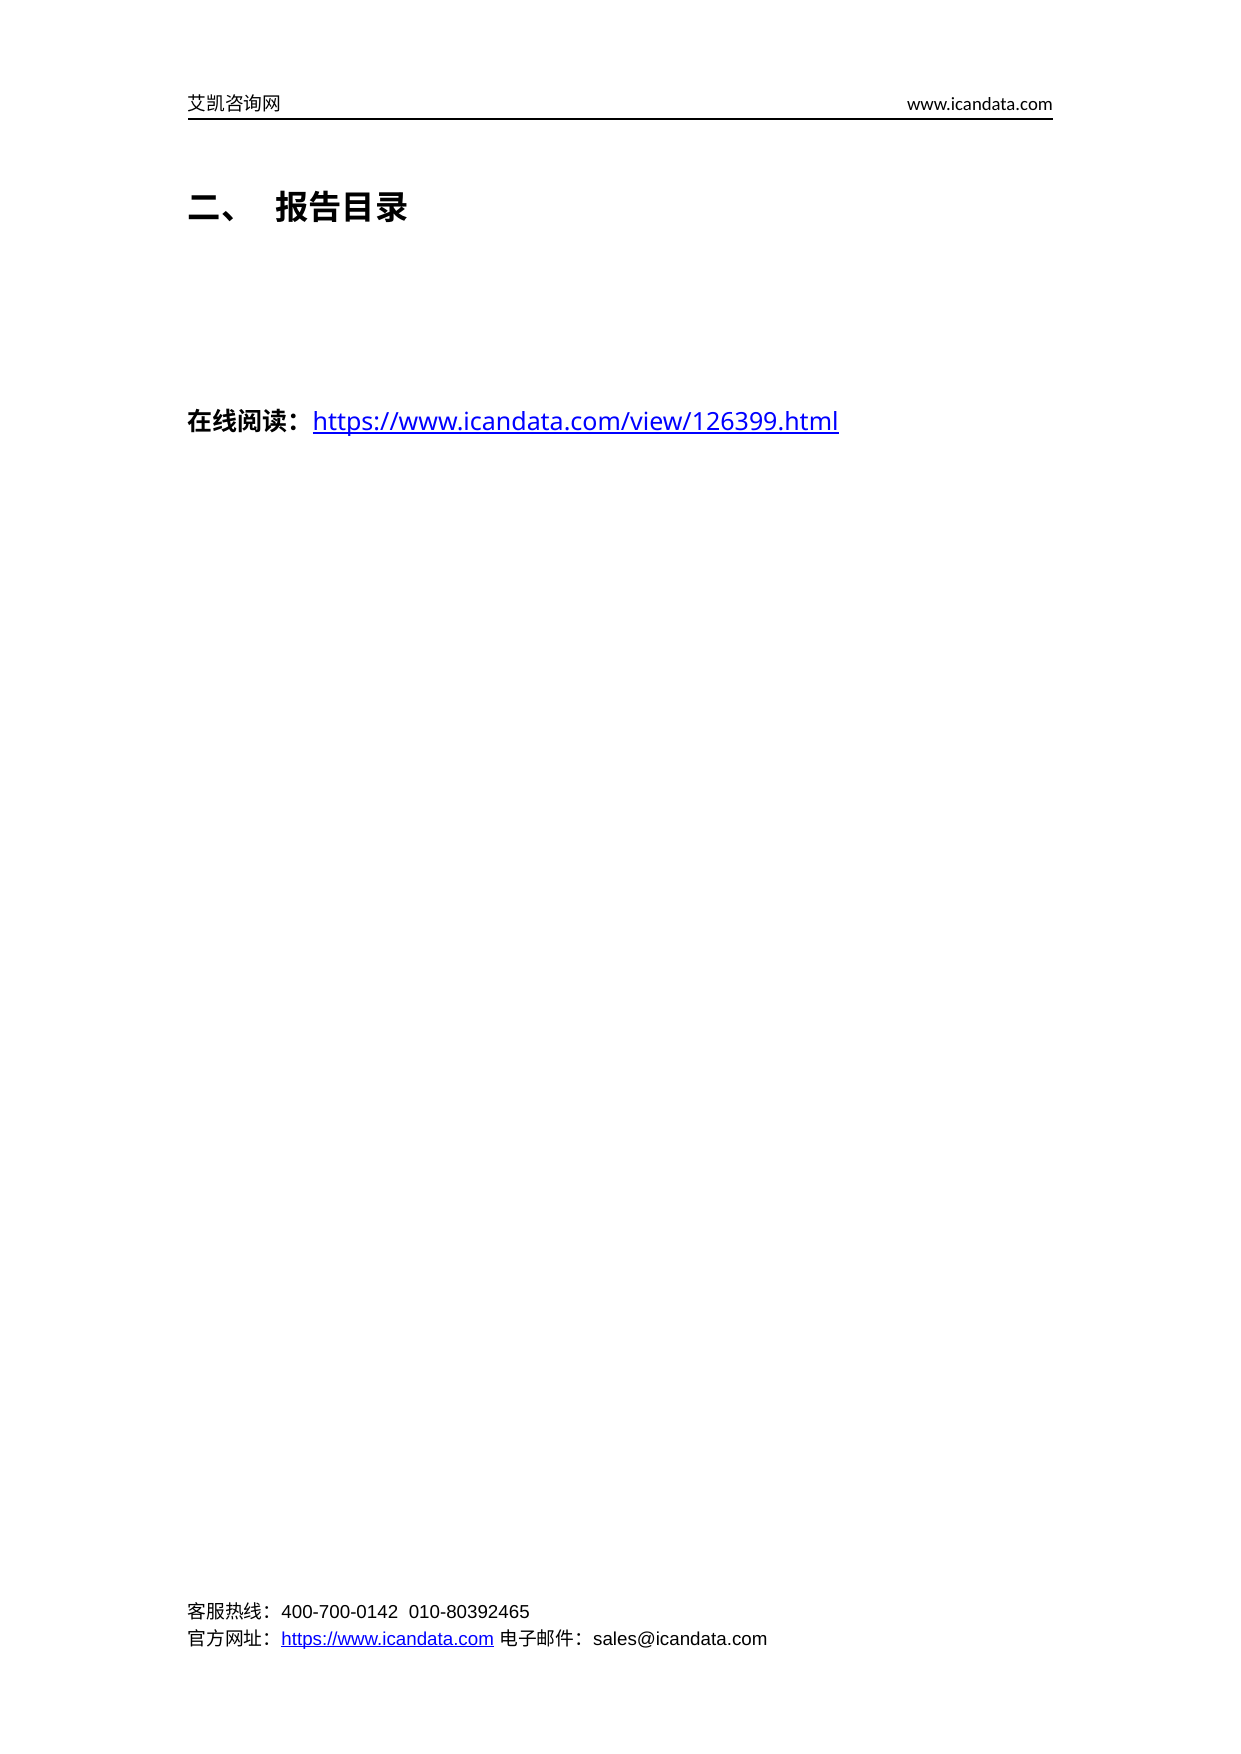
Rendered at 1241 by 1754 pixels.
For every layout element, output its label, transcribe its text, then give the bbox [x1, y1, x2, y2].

subtitle 报告目录 [187, 172, 1053, 237]
text 在线阅读：https://www.icandata.com/view/126399.html [187, 387, 1053, 452]
